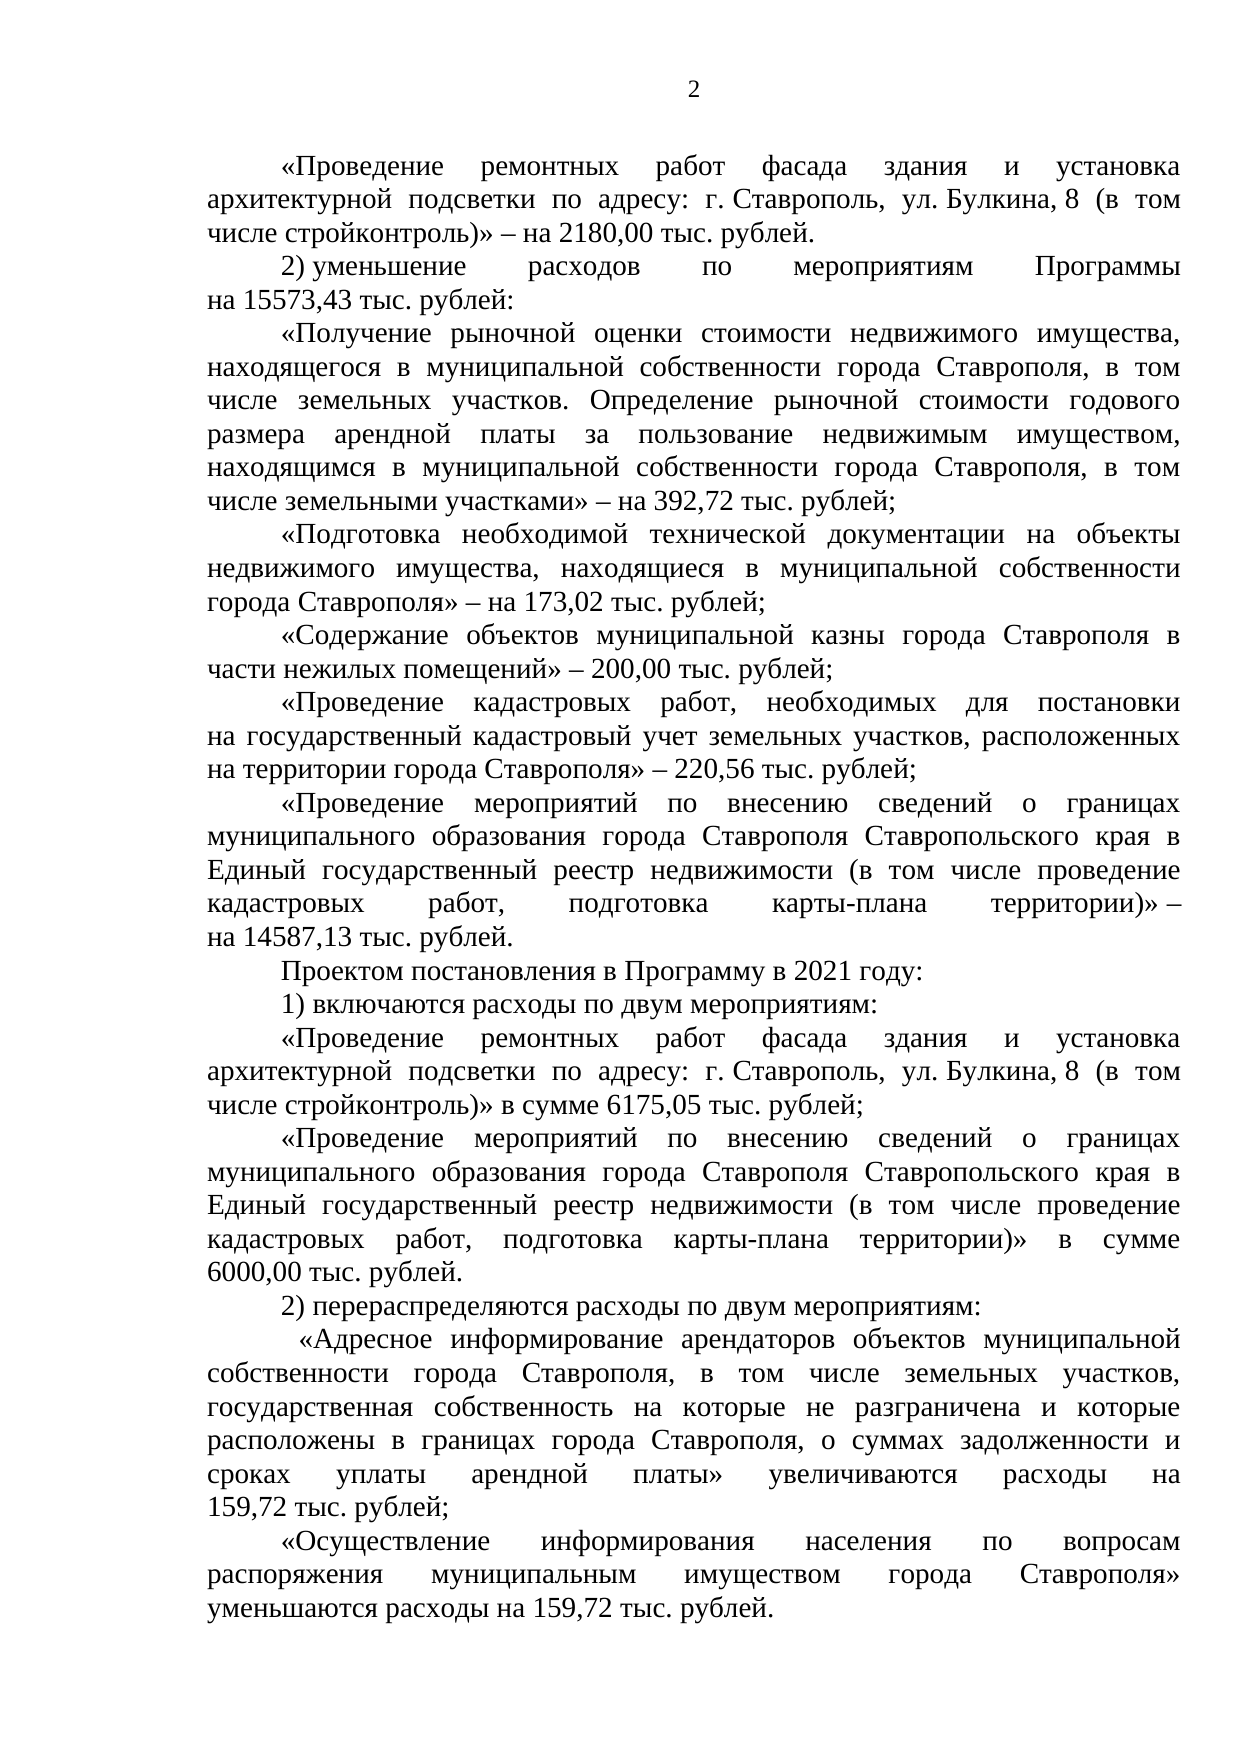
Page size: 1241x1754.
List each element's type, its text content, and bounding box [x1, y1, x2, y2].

text «Проведение мероприятий по внесению сведений о границах муниципального образования города Ставрополя Ставропольского края в Единый государственный реестр недвижимости (в том числе проведение кадастровых работ, подготовка карты-плана территории)» в сумме 6000,00 тыс. рублей. [207, 1120, 1181, 1288]
text «Проведение кадастровых работ, необходимых для постановки на государственный кадастровый учет земельных участков, расположенных на территории города Ставрополя» – 220,56 тыс. рублей; [207, 684, 1181, 785]
text Проектом постановления в Программу в 2021 году: [207, 953, 1181, 986]
text «Подготовка необходимой технической документации на объекты недвижимого имущества, находящиеся в муниципальной собственности города Ставрополя» – на 173,02 тыс. рублей; [207, 517, 1181, 617]
text «Содержание объектов муниципальной казны города Ставрополя в части нежилых помещений» – 200,00 тыс. рублей; [207, 617, 1181, 684]
text 2) перераспределяются расходы по двум мероприятиям: [207, 1288, 1181, 1322]
text «Получение рыночной оценки стоимости недвижимого имущества, находящегося в муниципальной собственности города Ставрополя, в том числе земельных участков. Определение рыночной стоимости годового размера арендной платы за пользование недвижимым имуществом, находящимся в муниципальной собственности города Ставрополя, в том числе земельными участками» – на 392,72 тыс. рублей; [207, 315, 1181, 517]
text «Осуществление информирования населения по вопросам распоряжения муниципальным имуществом города Ставрополя» уменьшаются расходы на 159,72 тыс. рублей. [207, 1523, 1181, 1623]
text «Проведение мероприятий по внесению сведений о границах муниципального образования города Ставрополя Ставропольского края в Единый государственный реестр недвижимости (в том числе проведение кадастровых работ, подготовка карты-плана территории)» – на 14587,13 тыс. рублей. [207, 785, 1181, 953]
text «Адресное информирование арендаторов объектов муниципальной собственности города Ставрополя, в том числе земельных участков, государственная собственность на которые не разграничена и которые расположены в границах города Ставрополя, о суммах задолженности и сроках уплаты арендной платы» увеличиваются расходы на 159,72 тыс. рублей; [207, 1322, 1181, 1523]
text 2) уменьшение расходов по мероприятиям Программы на 15573,43 тыс. рублей: [207, 248, 1181, 315]
text «Проведение ремонтных работ фасада здания и установка архитектурной подсветки по адресу: г. Ставрополь, ул. Булкина, 8 (в том числе стройконтроль)» – на 2180,00 тыс. рублей. [207, 148, 1181, 248]
text 1) включаются расходы по двум мероприятиям: [207, 986, 1181, 1020]
text «Проведение ремонтных работ фасада здания и установка архитектурной подсветки по адресу: г. Ставрополь, ул. Булкина, 8 (в том числе стройконтроль)» в сумме 6175,05 тыс. рублей; [207, 1020, 1181, 1120]
